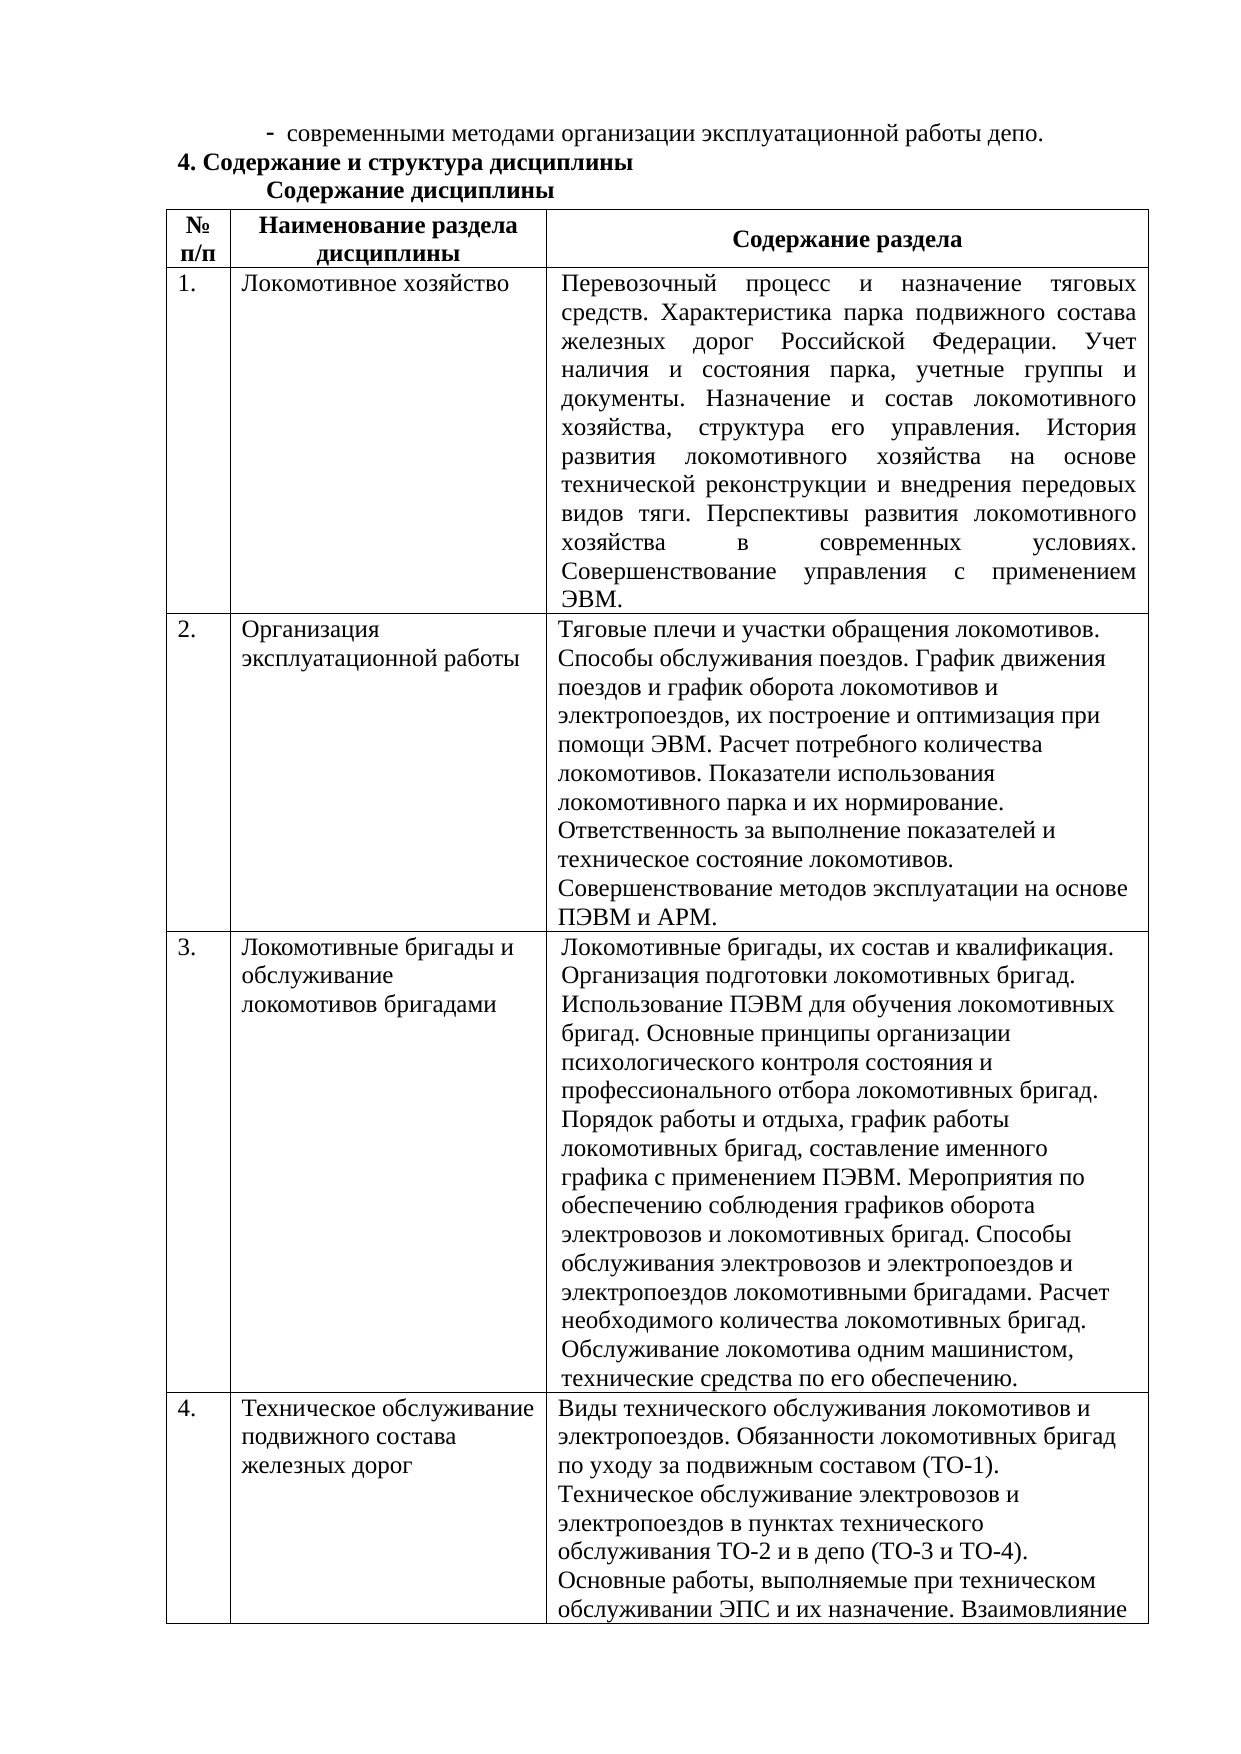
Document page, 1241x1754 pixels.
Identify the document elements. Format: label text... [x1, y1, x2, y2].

table_cell Локомотивные бригады, их состав и квалификация. Организация подготовки локомотивных бригад. Использование ПЭВМ для обучения локомотивных бригад. Основные принципы организации психологического контроля состояния и профессионального отбора локомотивных бригад. Порядок работы и отдыха, график работы локомотивных бригад, составление именного графика с применением ПЭВМ. Мероприятия по обеспечению соблюдения графиков оборота электровозов и локомотивных бригад. Способы обслуживания электровозов и электропоездов и электропоездов локомотивными бригадами. Расчет необходимого количества локомотивных бригад. Обслуживание локомотива одним машинистом, технические средства по его обеспечению. [547, 932, 1148, 1392]
table_cell [167, 268, 230, 613]
table_cell Локомотивные бригады и обслуживание локомотивов бригадами [231, 932, 546, 1392]
table_cell [167, 614, 230, 931]
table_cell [231, 1393, 546, 1623]
table_header Наименование раздела дисциплины [231, 210, 546, 267]
table_cell Организация эксплуатационной работы [231, 614, 546, 931]
list современными методами организации эксплуатационной работы депо. [177, 118, 1152, 147]
table_cell [167, 932, 230, 1392]
table_header Содержание раздела [547, 210, 1148, 267]
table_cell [547, 1393, 1148, 1623]
table_cell Перевозочный процесс и назначение тяговых средств. Характеристика парка подвижного состава железных дорог Российской Федерации. Учет наличия и состояния парка, учетные группы и документы. Назначение и состав локомотивного хозяйства, структура его управления. История развития локомотивного хозяйства на основе технической реконструкции и внедрения передовых видов тяги. Перспективы развития локомотивного хозяйства в современных условиях. Совершенствование управления с применением ЭВМ. [547, 268, 1148, 613]
table_header № п/п [167, 210, 230, 267]
text 4. Содержание и структура дисциплины [177, 147, 1152, 176]
table_cell Тяговые плечи и участки обращения локомотивов. Способы обслуживания поездов. График движения поездов и график оборота локомотивов и электропоездов, их построение и оптимизация при помощи ЭВМ. Расчет потребного количества локомотивов. Показатели использования локомотивного парка и их нормирование. Ответственность за выполнение показателей и техническое состояние локомотивов. Совершенствование методов эксплуатации на основе ПЭВМ и АРМ. [547, 614, 1148, 931]
table_cell Локомотивное хозяйство [231, 268, 546, 613]
table_cell [167, 1393, 230, 1623]
text Содержание дисциплины [177, 176, 1152, 204]
